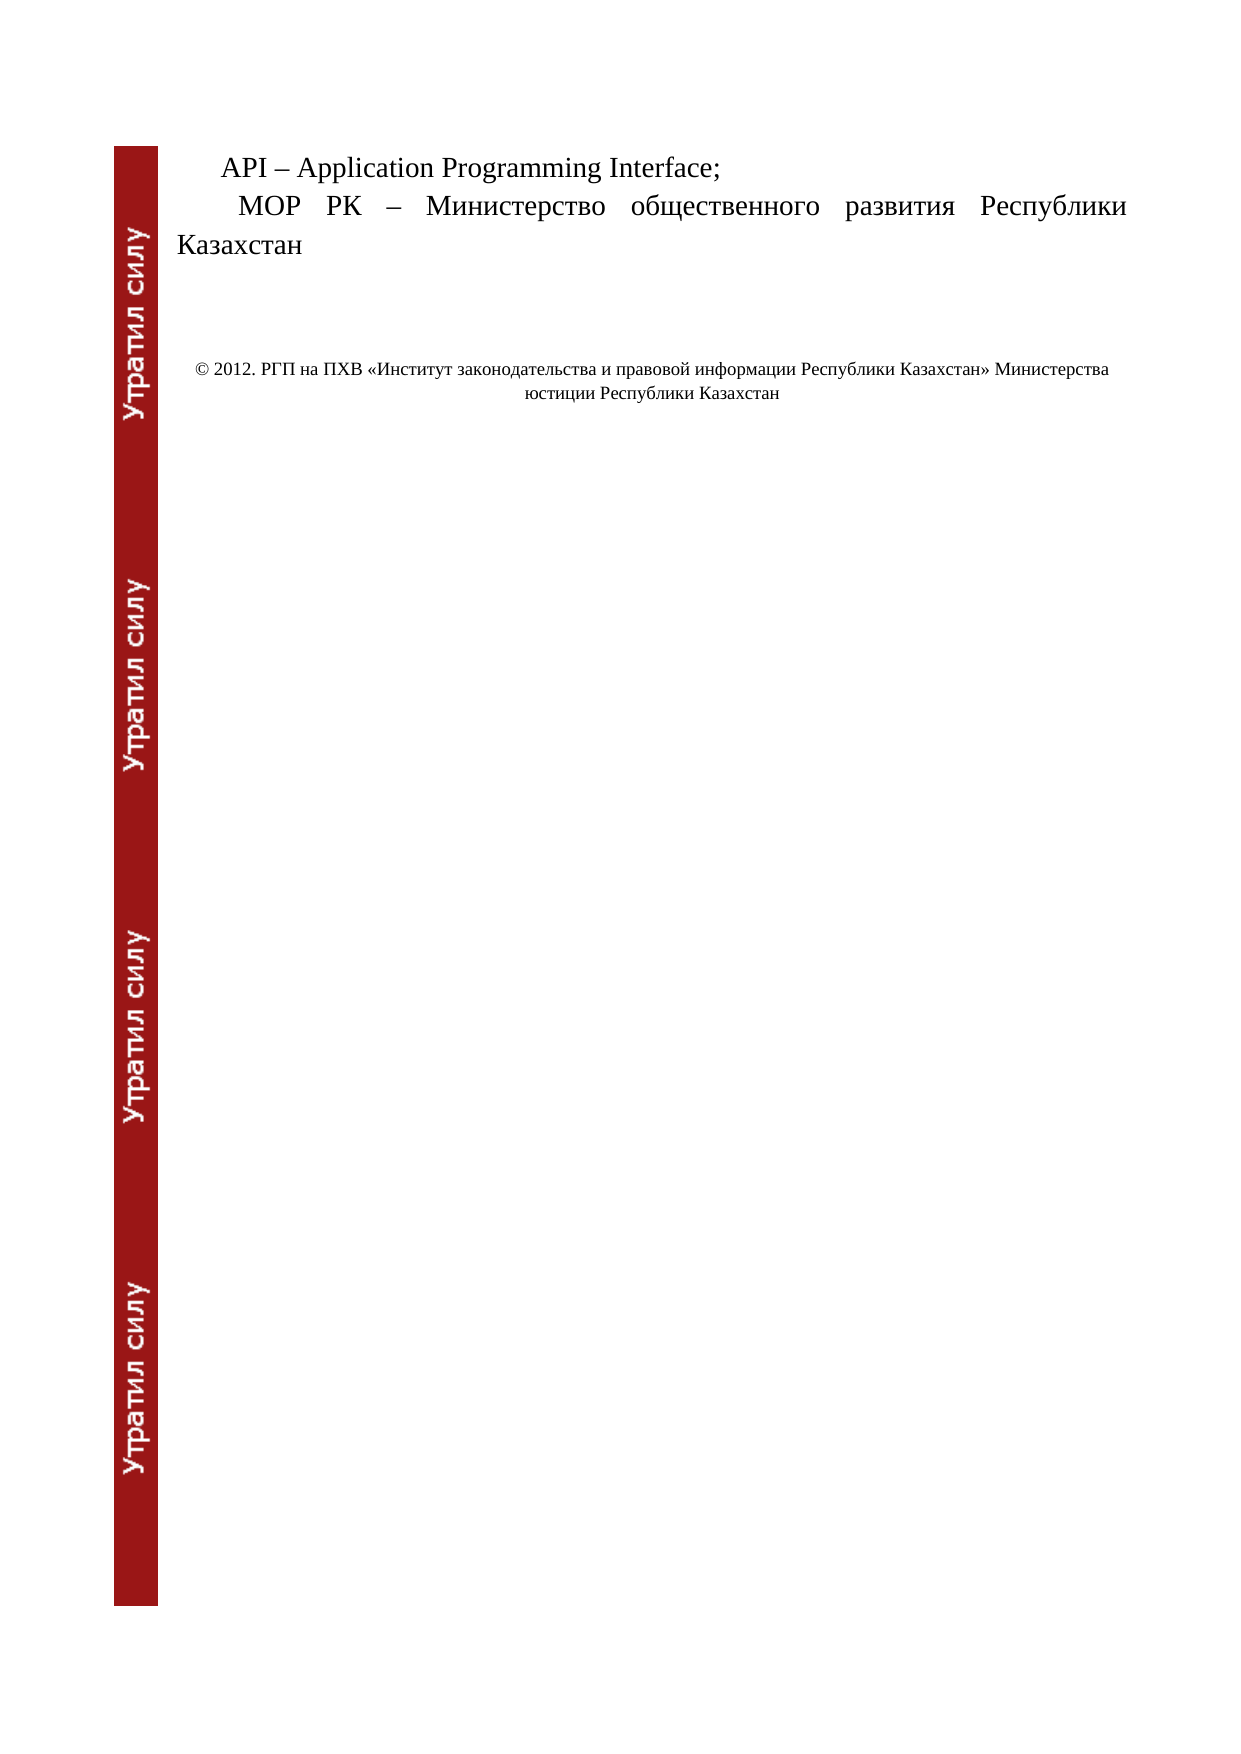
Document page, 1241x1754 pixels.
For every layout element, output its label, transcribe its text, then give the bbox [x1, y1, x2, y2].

picture [114, 183, 158, 188]
picture [114, 261, 158, 357]
picture [114, 146, 158, 150]
text © 2012. РГП на ПХВ «Институт законодательства и правовой информации Республики Казахстан» Министерства юстиции Республики Казахстан [112, 357, 1128, 404]
text МОР РК – Министерство общественного развития Республики Казахстан [112, 188, 1128, 261]
text API – Application Programming Interface; [112, 150, 1128, 183]
picture [114, 404, 158, 1606]
